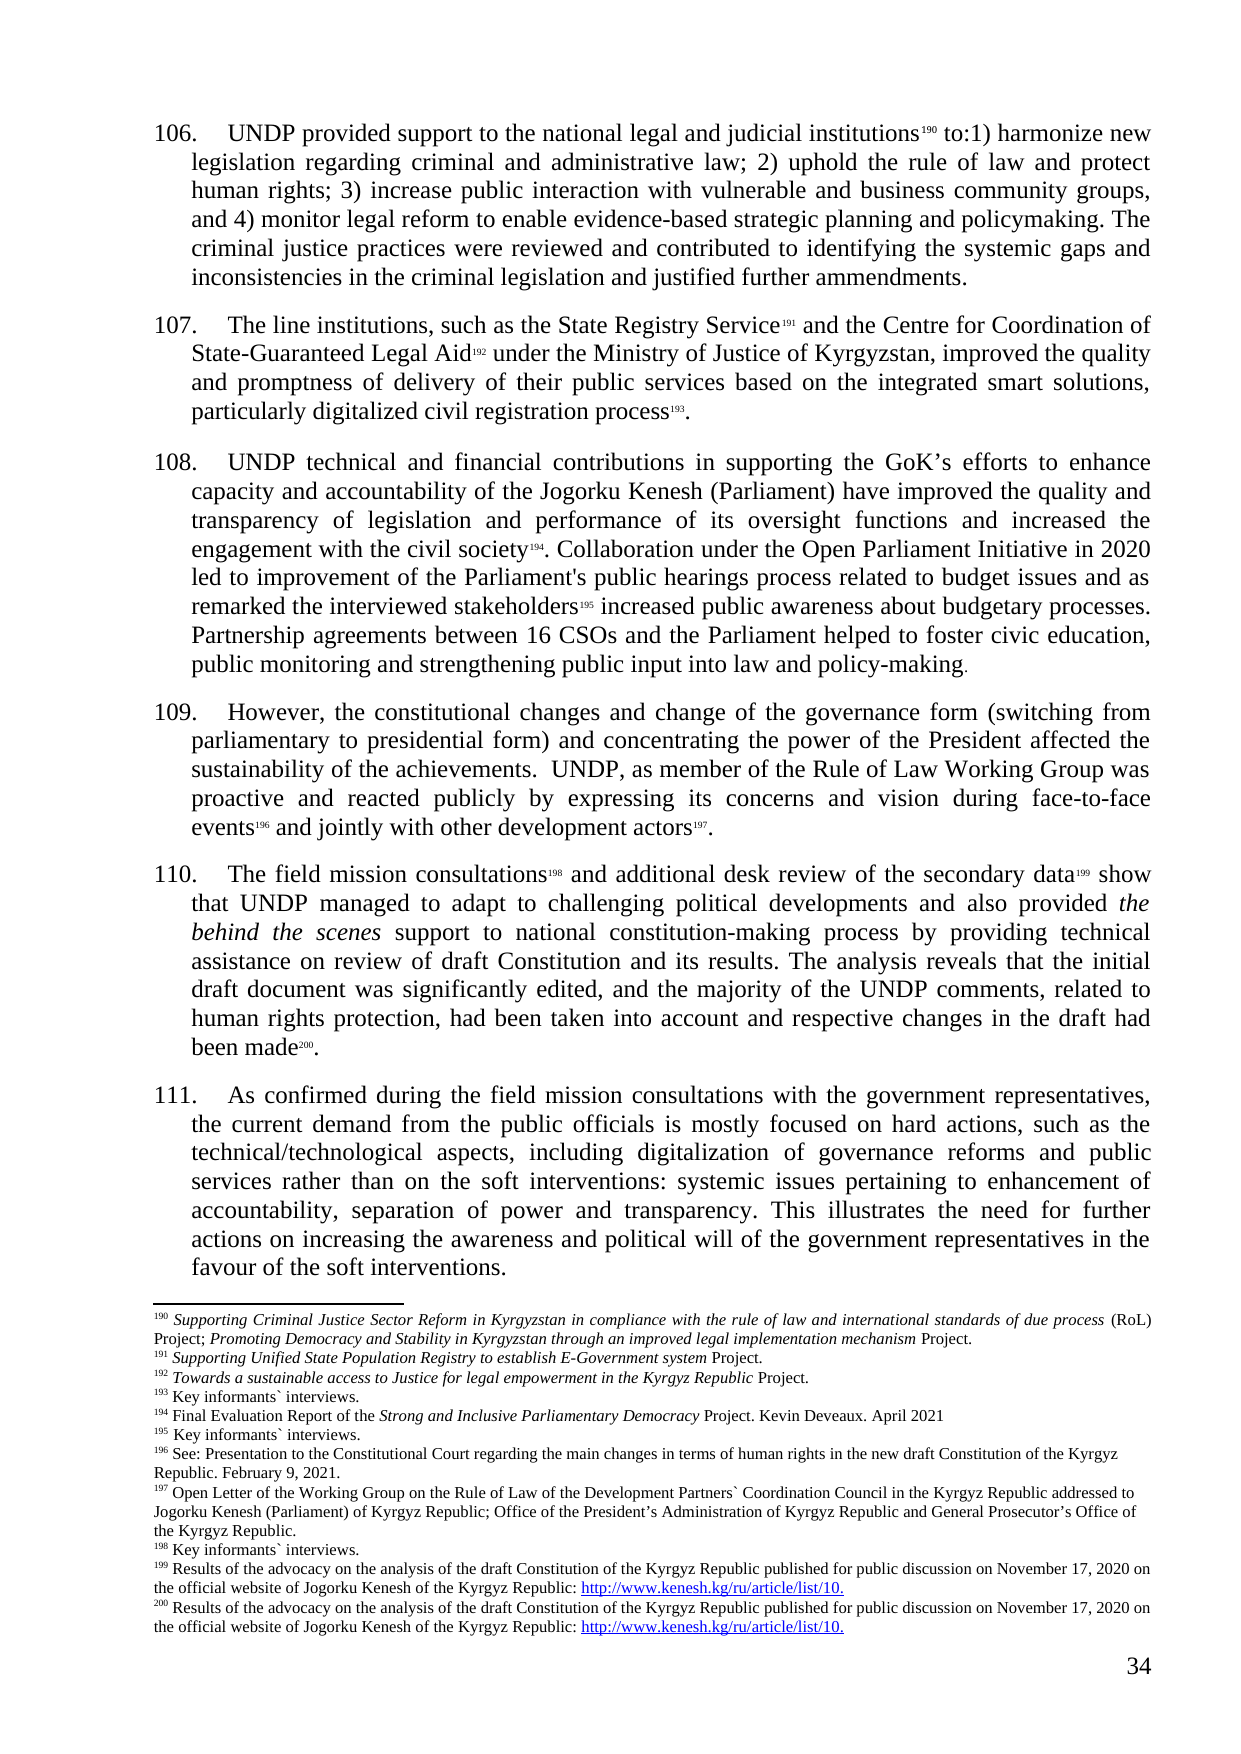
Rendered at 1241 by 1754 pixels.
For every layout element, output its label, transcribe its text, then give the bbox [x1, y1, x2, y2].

list UNDP technical and financial contributions in supporting the GoK’s efforts to enhance capacity and accountability of the Jogorku Kenesh (Parliament) have improved the quality and transparency of legislation and performance of its oversight functions and increased the engagement with the civil society. Collaboration under the Open Parliament Initiative in 2020 led to improvement of the Parliament's public hearings process related to budget issues and as remarked the interviewed stakeholders increased public awareness about budgetary processes. Partnership agreements between 16 CSOs and the Parliament helped to foster civic education, public monitoring and strengthening public input into law and policy-making. [153, 447, 1152, 677]
list As confirmed during the field mission consultations with the government representatives, the current demand from the public officials is mostly focused on hard actions, such as the technical/technological aspects, including digitalization of governance reforms and public services rather than on the soft interventions: systemic issues pertaining to enhancement of accountability, separation of power and transparency. This illustrates the need for further actions on increasing the awareness and political will of the government representatives in the favour of the soft interventions. [153, 1080, 1152, 1281]
list The line institutions, such as the State Registry Service and the Centre for Coordination of State-Guaranteed Legal Aid under the Ministry of Justice of Kyrgyzstan, improved the quality and promptness of delivery of their public services based on the integrated smart solutions, particularly digitalized civil registration process. [153, 310, 1152, 425]
list UNDP provided support to the national legal and judicial institutions to:1) harmonize new legislation regarding criminal and administrative law; 2) uphold the rule of law and protect human rights; 3) increase public interaction with vulnerable and business community groups, and 4) monitor legal reform to enable evidence-based strategic planning and policymaking. The criminal justice practices were reviewed and contributed to identifying the systemic gaps and inconsistencies in the criminal legislation and justified further ammendments. [153, 118, 1152, 291]
list The field mission consultations and additional desk review of the secondary data show that UNDP managed to adapt to challenging political developments and also provided the behind the scenes support to national constitution-making process by providing technical assistance on review of draft Constitution and its results. The analysis reveals that the initial draft document was significantly edited, and the majority of the UNDP comments, related to human rights protection, had been taken into account and respective changes in the draft had been made. [153, 859, 1152, 1061]
list However, the constitutional changes and change of the governance form (switching from parliamentary to presidential form) and concentrating the power of the President affected the sustainability of the achievements. UNDP, as member of the Rule of Law Working Group was proactive and reacted publicly by expressing its concerns and vision during face-to-face events and jointly with other development actors. [153, 697, 1152, 840]
